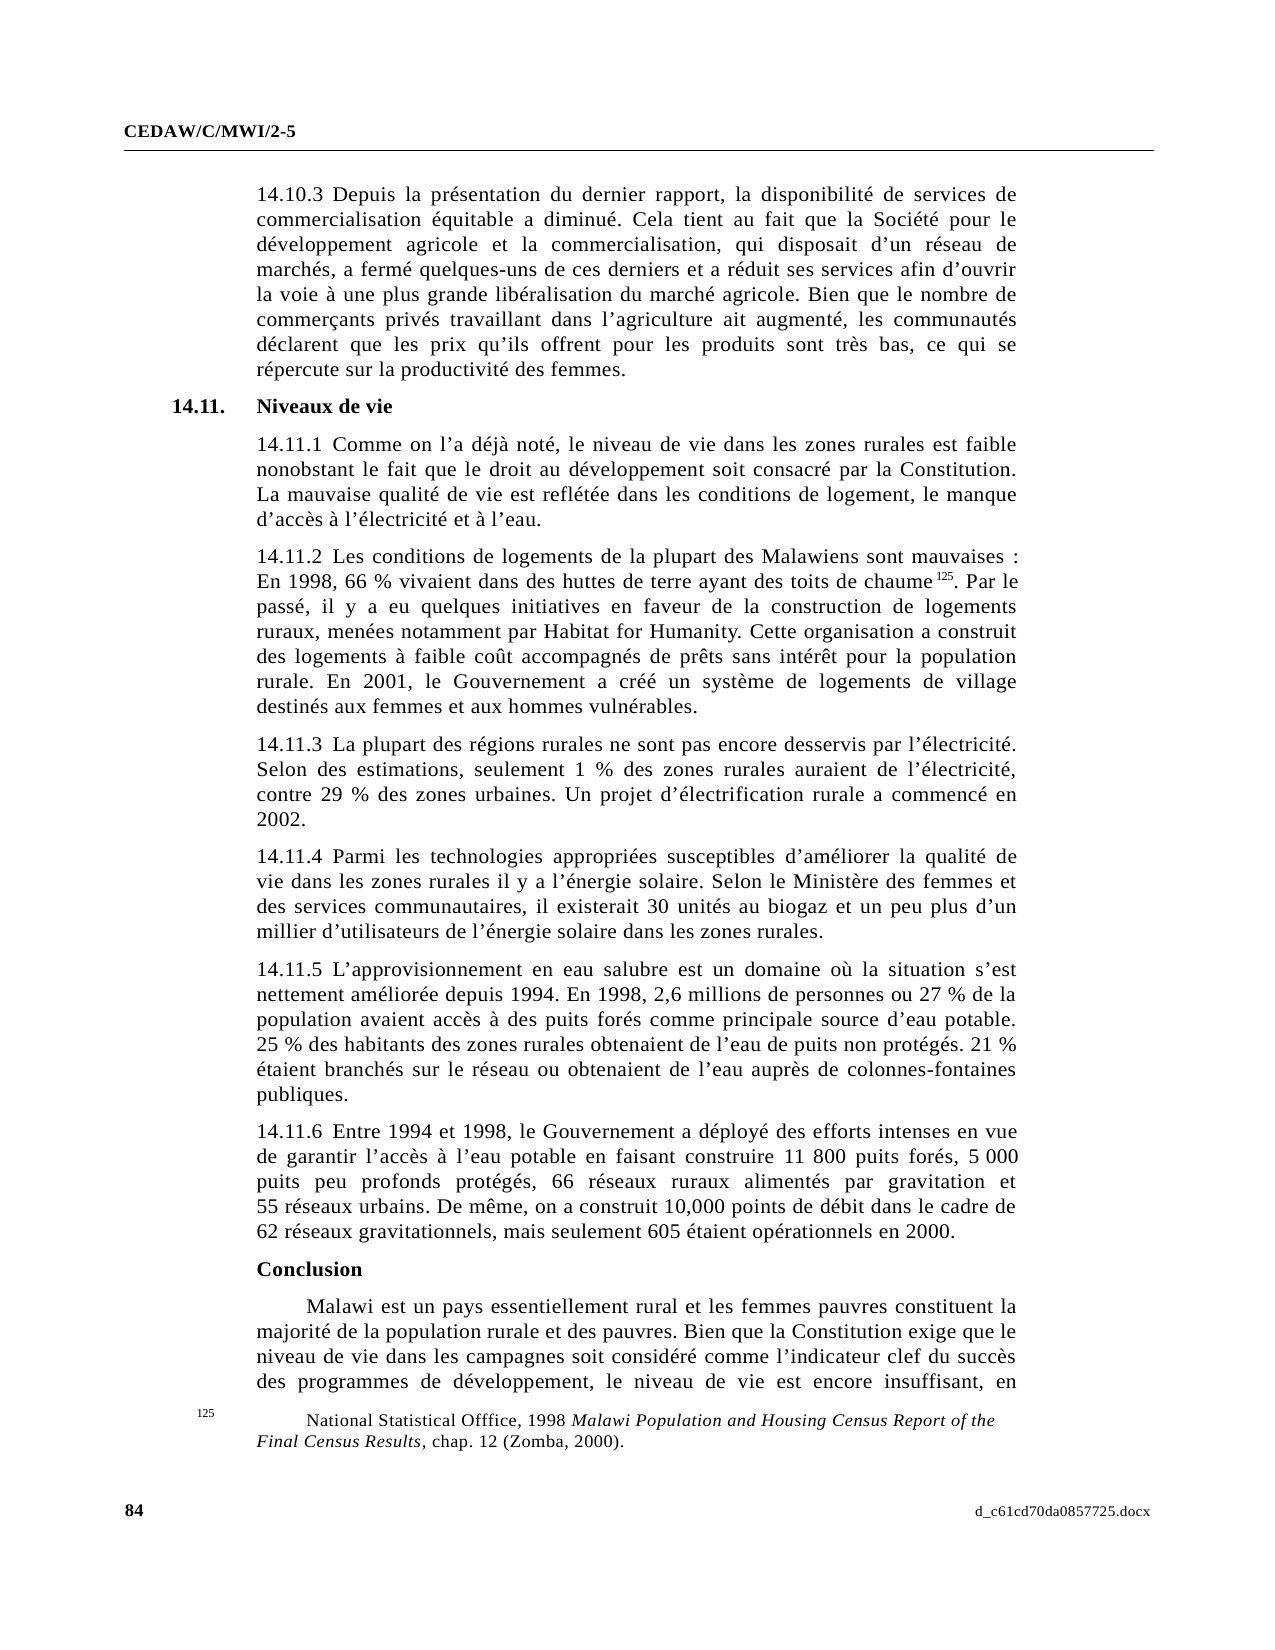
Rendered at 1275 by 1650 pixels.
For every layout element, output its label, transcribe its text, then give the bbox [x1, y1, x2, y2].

text 14.11.3 La plupart des régions rurales ne sont pas encore desservis par l’électricité. Selon des estimations, seulement 1 % des zones rurales auraient de l’électricité, contre 29 % des zones urbaines. Un projet d’électrification rurale a commencé en 2002. [256, 731, 1018, 831]
text Conclusion [256, 1256, 1018, 1281]
text 14.11.2 Les conditions de logements de la plupart des Malawiens sont mauvaises : En 1998, 66 % vivaient dans des huttes de terre ayant des toits de chaume. Par le passé, il y a eu quelques initiatives en faveur de la construction de logements ruraux, menées notamment par Habitat for Humanity. Cette organisation a construit des logements à faible coût accompagnés de prêts sans intérêt pour la population rurale. En 2001, le Gouvernement a créé un système de logements de village destinés aux femmes et aux hommes vulnérables. [256, 544, 1018, 719]
text 14.11.1 Comme on l’a déjà noté, le niveau de vie dans les zones rurales est faible nonobstant le fait que le droit au développement soit consacré par la Constitution. La mauvaise qualité de vie est reflétée dans les conditions de logement, le manque d’accès à l’électricité et à l’eau. [256, 431, 1018, 531]
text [256, 1294, 1018, 1394]
text 14.11.5 L’approvisionnement en eau salubre est un domaine où la situation s’est nettement améliorée depuis 1994. En 1998, 2,6 millions de personnes ou 27 % de la population avaient accès à des puits forés comme principale source d’eau potable. 25 % des habitants des zones rurales obtenaient de l’eau de puits non protégés. 21 % étaient branchés sur le réseau ou obtenaient de l’eau auprès de colonnes-fontaines publiques. [256, 956, 1018, 1106]
text 14.11.4 Parmi les technologies appropriées susceptibles d’améliorer la qualité de vie dans les zones rurales il y a l’énergie solaire. Selon le Ministère des femmes et des services communautaires, il existerait 30 unités au biogaz et un peu plus d’un millier d’utilisateurs de l’énergie solaire dans les zones rurales. [256, 844, 1018, 944]
text 14.11.6 Entre 1994 et 1998, le Gouvernement a déployé des efforts intenses en vue de garantir l’accès à l’eau potable en faisant construire 11 800 puits forés, 5 000 puits peu profonds protégés, 66 réseaux ruraux alimentés par gravitation et 55 réseaux urbains. De même, on a construit 10,000 points de débit dans le cadre de 62 réseaux gravitationnels, mais seulement 605 étaient opérationnels en 2000. [256, 1119, 1018, 1244]
text 14.10.3 Depuis la présentation du dernier rapport, la disponibilité de services de commercialisation équitable a diminué. Cela tient au fait que la Société pour le développement agricole et la commercialisation, qui disposait d’un réseau de marchés, a fermé quelques-uns de ces derniers et a réduit ses services afin d’ouvrir la voie à une plus grande libéralisation du marché agricole. Bien que le nombre de commerçants privés travaillant dans l’agriculture ait augmenté, les communautés déclarent que les prix qu’ils offrent pour les produits sont très bas, ce qui se répercute sur la productivité des femmes. [256, 181, 1018, 381]
text 14.11. Niveaux de vie [124, 394, 1019, 419]
